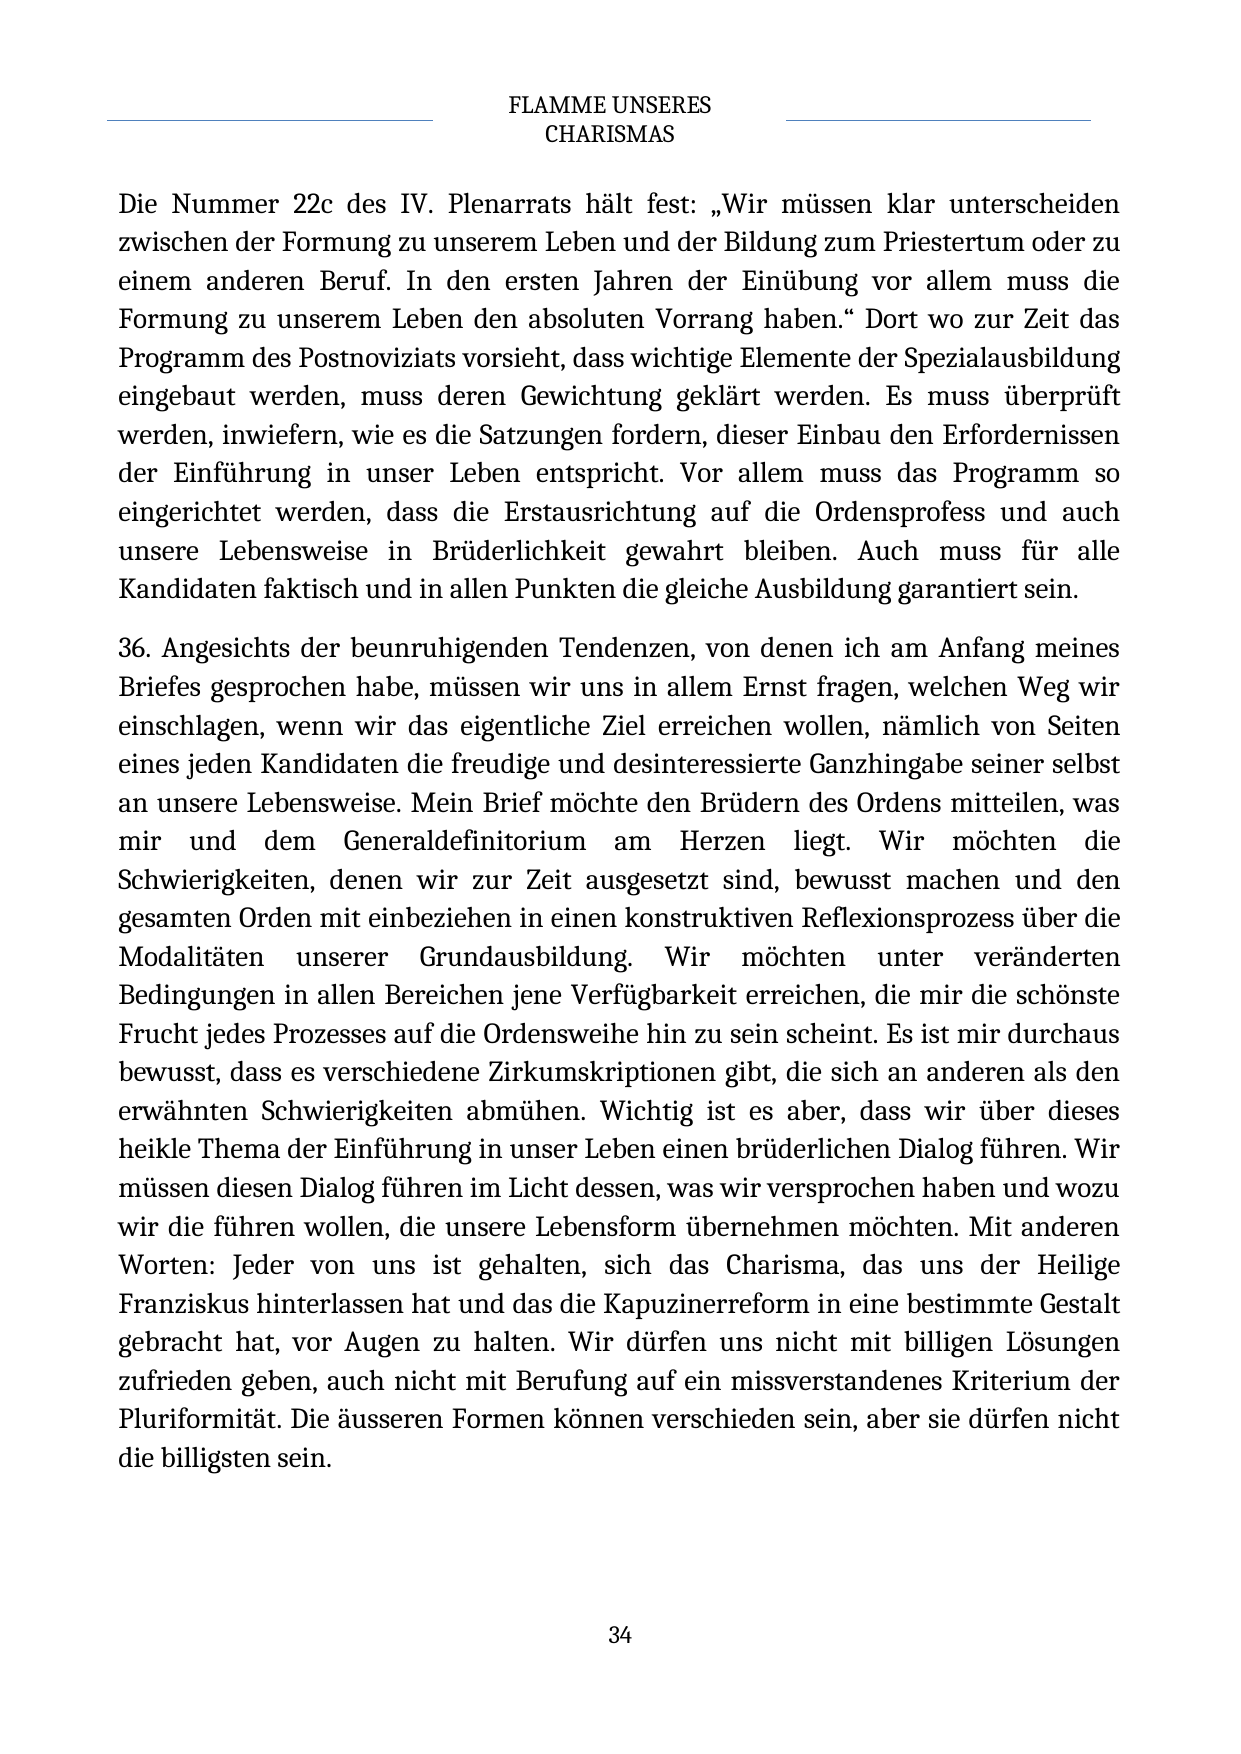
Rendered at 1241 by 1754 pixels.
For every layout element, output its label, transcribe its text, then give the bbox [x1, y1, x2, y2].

text 36. Angesichts der beunruhigenden Tendenzen, von denen ich am Anfang meines Briefes gesprochen habe, müssen wir uns in allem Ernst fragen, welchen Weg wir einschlagen, wenn wir das eigentliche Ziel erreichen wollen, nämlich von Seiten eines jeden Kandidaten die freudige und desinteressierte Ganzhingabe seiner selbst an unsere Lebensweise. Mein Brief möchte den Brüdern des Ordens mitteilen, was mir und dem Generaldefinitorium am Herzen liegt. Wir möchten die Schwierigkeiten, denen wir zur Zeit ausgesetzt sind, bewusst machen und den gesamten Orden mit einbeziehen in einen konstruktiven Reflexionsprozess über die Modalitäten unserer Grundausbildung. Wir möchten unter veränderten Bedingungen in allen Bereichen jene Verfügbarkeit erreichen, die mir die schönste Frucht jedes Prozesses auf die Ordensweihe hin zu sein scheint. Es ist mir durchaus bewusst, dass es verschiedene Zirkumskriptionen gibt, die sich an anderen als den erwähnten Schwierigkeiten abmühen. Wichtig ist es aber, dass wir über dieses heikle Thema der Einführung in unser Leben einen brüderlichen Dialog führen. Wir müssen diesen Dialog führen im Licht dessen, was wir versprochen haben und wozu wir die führen wollen, die unsere Lebensform übernehmen möchten. Mit anderen Worten: Jeder von uns ist gehalten, sich das Charisma, das uns der Heilige Franziskus hinterlassen hat und das die Kapuzinerreform in eine bestimmte Gestalt gebracht hat, vor Augen zu halten. Wir dürfen uns nicht mit billigen Lösungen zufrieden geben, auch nicht mit Berufung auf ein missverstandenes Kriterium der Pluriformität. Die äusseren Formen können verschieden sein, aber sie dürfen nicht die billigsten sein. [118, 632, 1122, 1474]
text Die Nummer 22c des IV. Plenarrats hält fest: „Wir müssen klar unterscheiden zwischen der Formung zu unserem Leben und der Bildung zum Priestertum oder zu einem anderen Beruf. In den ersten Jahren der Einübung vor allem muss die Formung zu unserem Leben den absoluten Vorrang haben.“ Dort wo zur Zeit das Programm des Postnoviziats vorsieht, dass wichtige Elemente der Spezialausbildung eingebaut werden, muss deren Gewichtung geklärt werden. Es muss überprüft werden, inwiefern, wie es die Satzungen fordern, dieser Einbau den Erfordernissen der Einführung in unser Leben entspricht. Vor allem muss das Programm so eingerichtet werden, dass die Erstausrichtung auf die Ordensprofess und auch unsere Lebensweise in Brüderlichkeit gewahrt bleiben. Auch muss für alle Kandidaten faktisch und in allen Punkten die gleiche Ausbildung garantiert sein. [118, 148, 1122, 606]
